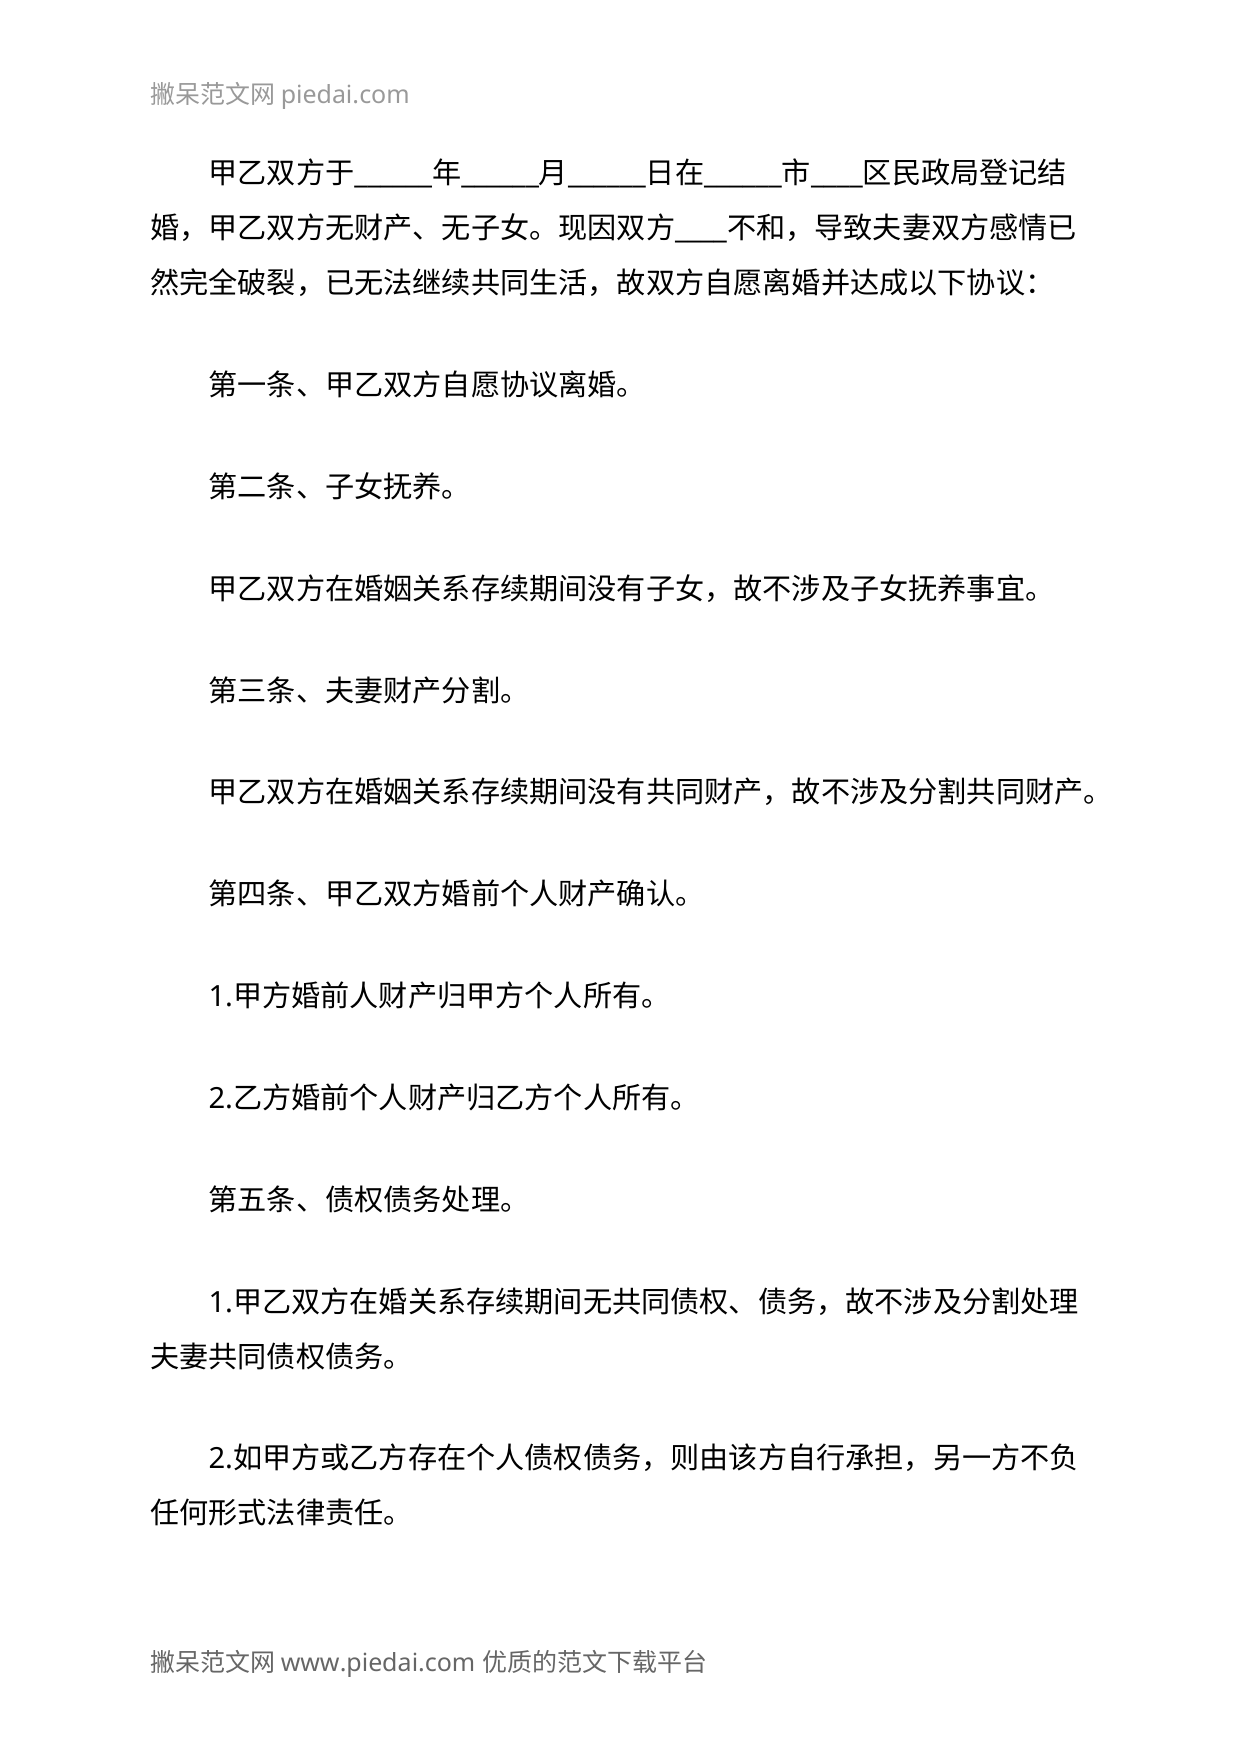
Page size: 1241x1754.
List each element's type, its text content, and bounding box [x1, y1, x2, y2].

text 甲乙双方在婚姻关系存续期间没有子女，故不涉及子女抚养事宜。 [150, 565, 1090, 608]
text 甲乙双方在婚姻关系存续期间没有共同财产，故不涉及分割共同财产。 [150, 769, 1090, 811]
text 第四条、甲乙双方婚前个人财产确认。 [150, 871, 1090, 913]
text 第五条、债权债务处理。 [150, 1176, 1090, 1219]
text 甲乙双方于______年______月______日在______市____区民政局登记结婚，甲乙双方无财产、无子女。现因双方____不和，导致夫妻双方感情已然完全破裂，已无法继续共同生活，故双方自愿离婚并达成以下协议： [150, 150, 1090, 302]
text 第一条、甲乙双方自愿协议离婚。 [150, 362, 1090, 404]
text 第三条、夫妻财产分割。 [150, 667, 1090, 709]
text 1.甲方婚前人财产归甲方个人所有。 [150, 972, 1090, 1015]
text 1.甲乙双方在婚关系存续期间无共同债权、债务，故不涉及分割处理夫妻共同债权债务。 [150, 1278, 1090, 1375]
text 第二条、子女抚养。 [150, 463, 1090, 506]
text 2.乙方婚前个人财产归乙方个人所有。 [150, 1074, 1090, 1117]
text 2.如甲方或乙方存在个人债权债务，则由该方自行承担，另一方不负任何形式法律责任。 [150, 1435, 1090, 1532]
